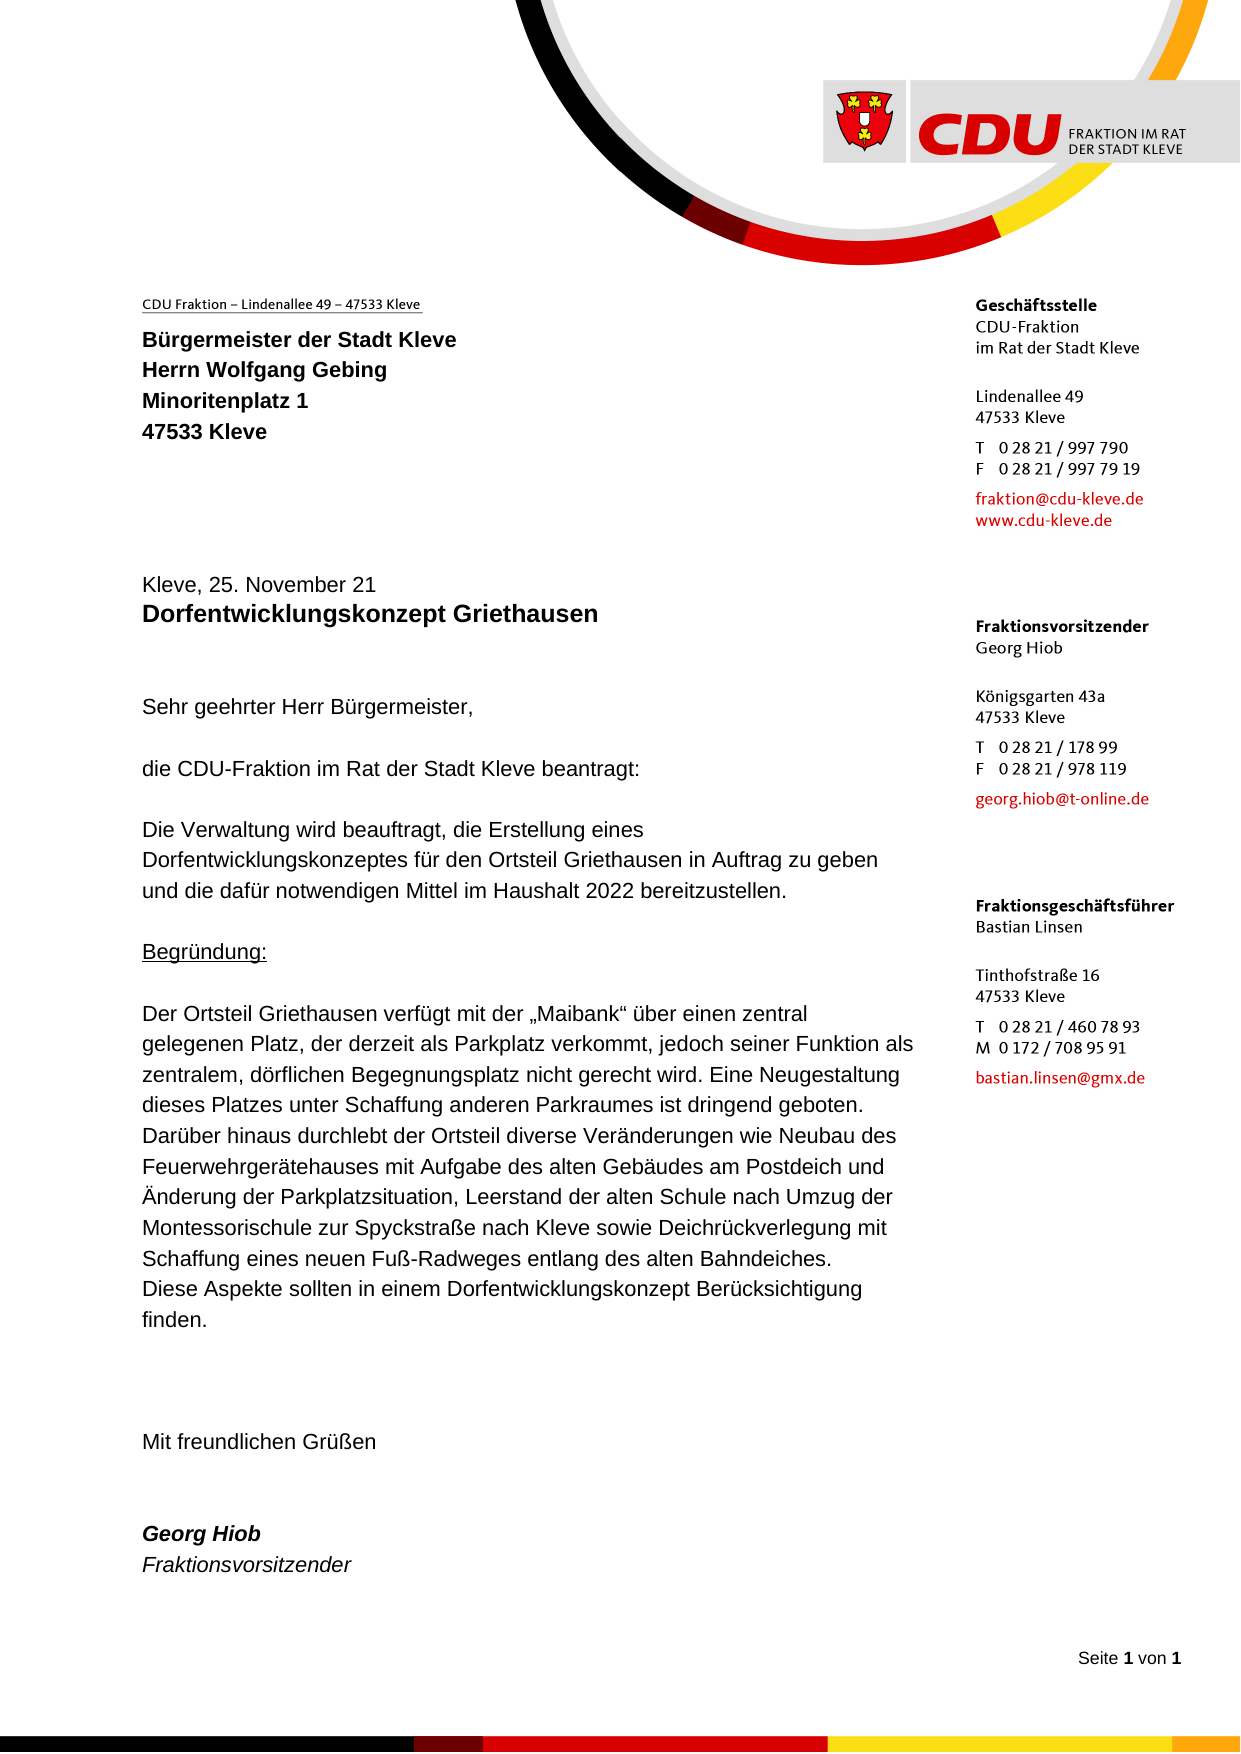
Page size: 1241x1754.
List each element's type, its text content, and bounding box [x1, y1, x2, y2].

text die CDU-Fraktion im Rat der Stadt Kleve beantragt: [142, 751, 915, 782]
text Diese Aspekte sollten in einem Dorfentwicklungskonzept Berücksichtigung finden. [142, 1272, 915, 1333]
picture [0, 0, 1241, 1752]
text Der Ortsteil Griethausen verfügt mit der „Maibank“ über einen zentral gelegenen Platz, der derzeit als Parkplatz verkommt, jedoch seiner Funktion als zentralem, dörflichen Begegnungsplatz nicht gerecht wird. Eine Neugestaltung dieses Platzes unter Schaffung anderen Parkraumes ist dringend geboten. [142, 996, 915, 1119]
text Darüber hinaus durchlebt der Ortsteil diverse Veränderungen wie Neubau des Feuerwehrgerätehauses mit Aufgabe des alten Gebäudes am Postdeich und Änderung der Parkplatzsituation, Leerstand der alten Schule nach Umzug der Montessorischule zur Spyckstraße nach Kleve sowie Deichrückverlegung mit Schaffung eines neuen Fuß-Radweges entlang des alten Bahndeiches. [142, 1119, 915, 1272]
text Minoritenplatz 1 [142, 384, 915, 414]
text Bürgermeister der Stadt Kleve [142, 323, 915, 353]
text Begründung: [142, 935, 915, 966]
text 47533 Kleve [142, 414, 915, 445]
text Herrn Wolfgang Gebing [142, 353, 915, 384]
text Dorfentwicklungskonzept Griethausen [142, 598, 915, 629]
text Fraktionsvorsitzender [142, 1548, 915, 1578]
text Mit freundlichen Grüßen [68, 1425, 915, 1456]
text Georg Hiob [142, 1517, 915, 1548]
text Die Verwaltung wird beauftragt, die Erstellung eines Dorfentwicklungskonzeptes für den Ortsteil Griethausen in Auftrag zu geben und die dafür notwendigen Mittel im Haushalt 2022 bereitzustellen. [142, 813, 915, 904]
text Sehr geehrter Herr Bürgermeister, [142, 690, 915, 721]
text Kleve, 25. November 21 [142, 568, 915, 598]
